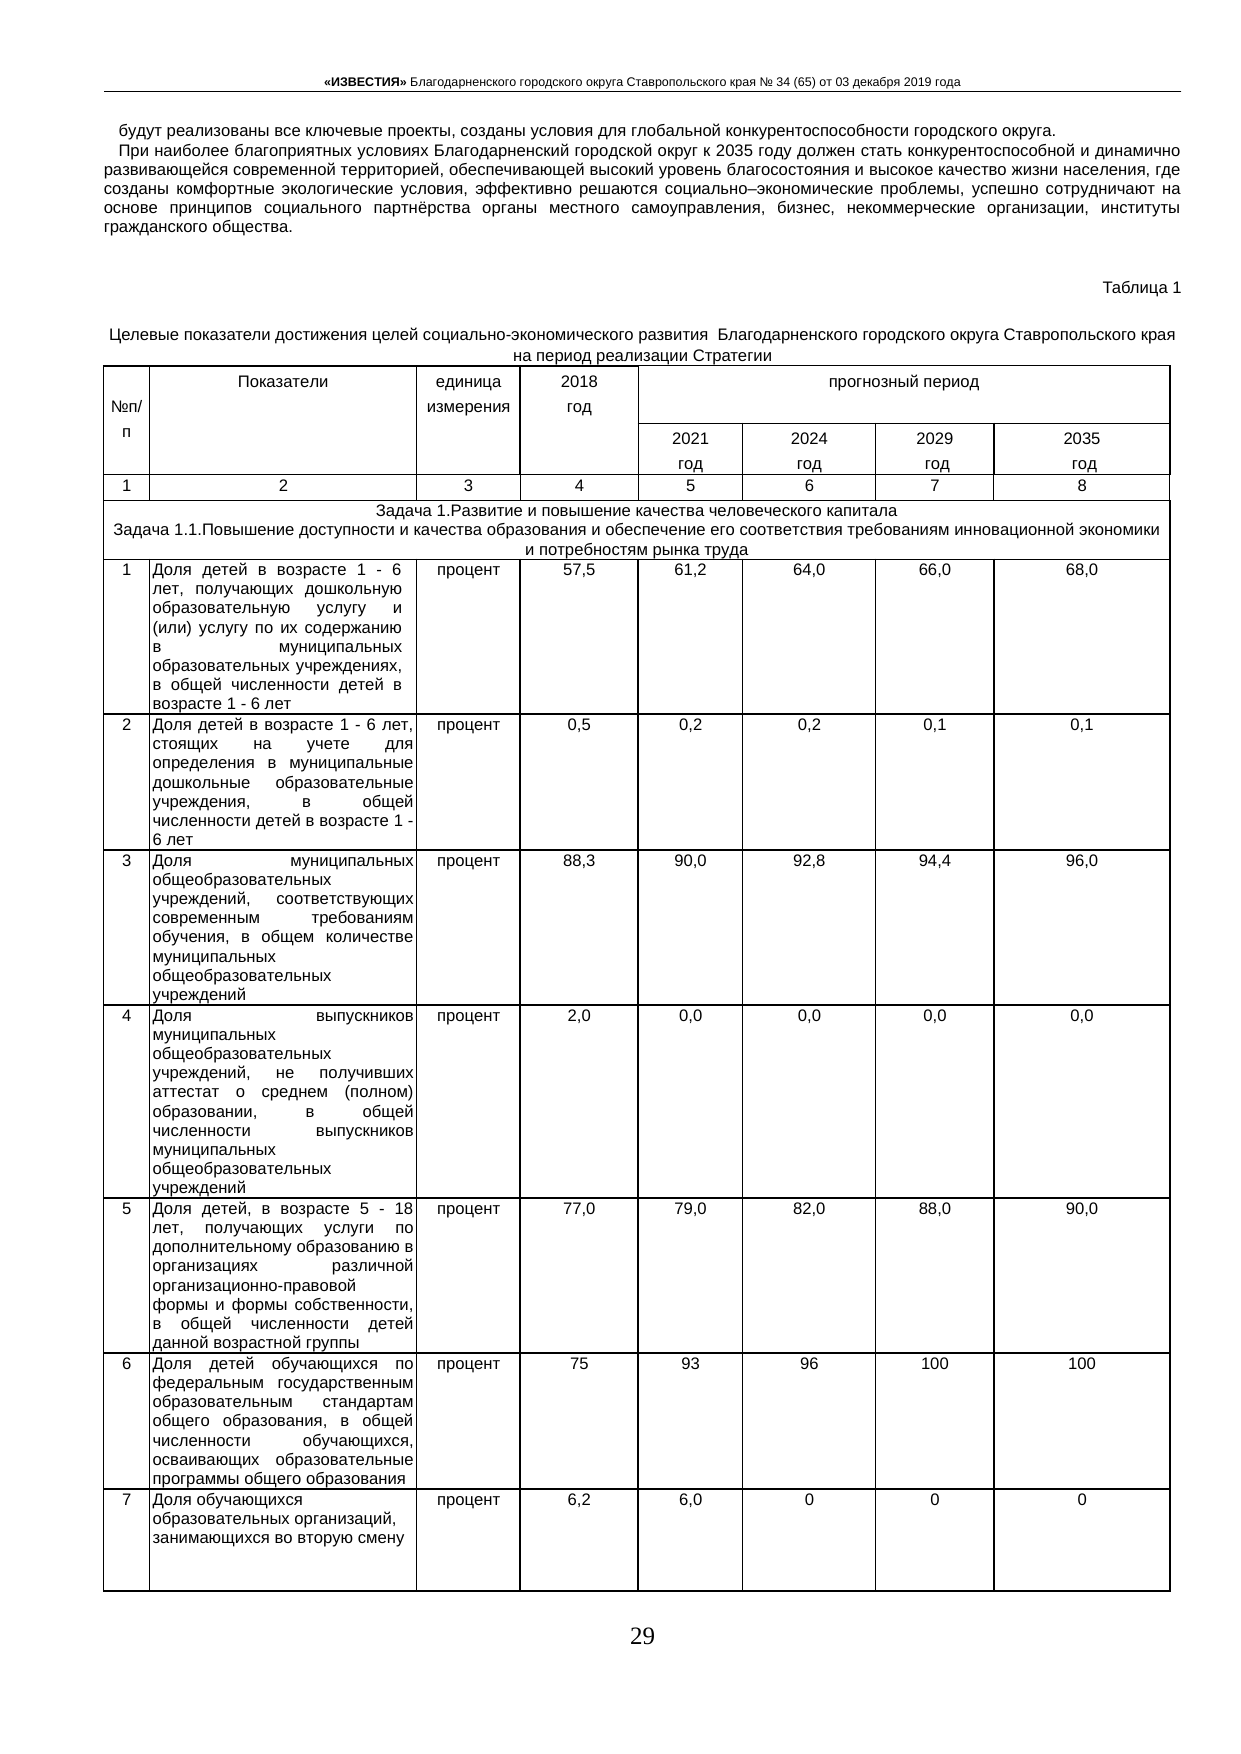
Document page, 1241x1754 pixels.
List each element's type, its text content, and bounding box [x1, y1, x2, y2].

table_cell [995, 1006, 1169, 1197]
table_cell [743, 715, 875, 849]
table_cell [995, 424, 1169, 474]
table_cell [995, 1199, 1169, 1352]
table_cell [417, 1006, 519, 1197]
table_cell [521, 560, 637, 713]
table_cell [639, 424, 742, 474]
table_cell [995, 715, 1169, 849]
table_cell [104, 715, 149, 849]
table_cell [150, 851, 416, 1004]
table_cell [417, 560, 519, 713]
text Таблица 1 [103, 274, 1181, 299]
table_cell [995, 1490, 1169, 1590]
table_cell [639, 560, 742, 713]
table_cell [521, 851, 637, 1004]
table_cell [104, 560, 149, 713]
text При наиболее благоприятных условиях Благодарненский городской округ к 2035 году должен стать конкурентоспособной и динамично развивающейся современной территорией, обеспечивающей высокий уровень благосостояния и высокое качество жизни населения, где созданы комфортные экологические условия, эффективно решаются социально–экономические проблемы, успешно сотрудничают на основе принципов социального партнёрства органы местного самоуправления, бизнес, некоммерческие организации, институты гражданского общества. [103, 140, 1181, 236]
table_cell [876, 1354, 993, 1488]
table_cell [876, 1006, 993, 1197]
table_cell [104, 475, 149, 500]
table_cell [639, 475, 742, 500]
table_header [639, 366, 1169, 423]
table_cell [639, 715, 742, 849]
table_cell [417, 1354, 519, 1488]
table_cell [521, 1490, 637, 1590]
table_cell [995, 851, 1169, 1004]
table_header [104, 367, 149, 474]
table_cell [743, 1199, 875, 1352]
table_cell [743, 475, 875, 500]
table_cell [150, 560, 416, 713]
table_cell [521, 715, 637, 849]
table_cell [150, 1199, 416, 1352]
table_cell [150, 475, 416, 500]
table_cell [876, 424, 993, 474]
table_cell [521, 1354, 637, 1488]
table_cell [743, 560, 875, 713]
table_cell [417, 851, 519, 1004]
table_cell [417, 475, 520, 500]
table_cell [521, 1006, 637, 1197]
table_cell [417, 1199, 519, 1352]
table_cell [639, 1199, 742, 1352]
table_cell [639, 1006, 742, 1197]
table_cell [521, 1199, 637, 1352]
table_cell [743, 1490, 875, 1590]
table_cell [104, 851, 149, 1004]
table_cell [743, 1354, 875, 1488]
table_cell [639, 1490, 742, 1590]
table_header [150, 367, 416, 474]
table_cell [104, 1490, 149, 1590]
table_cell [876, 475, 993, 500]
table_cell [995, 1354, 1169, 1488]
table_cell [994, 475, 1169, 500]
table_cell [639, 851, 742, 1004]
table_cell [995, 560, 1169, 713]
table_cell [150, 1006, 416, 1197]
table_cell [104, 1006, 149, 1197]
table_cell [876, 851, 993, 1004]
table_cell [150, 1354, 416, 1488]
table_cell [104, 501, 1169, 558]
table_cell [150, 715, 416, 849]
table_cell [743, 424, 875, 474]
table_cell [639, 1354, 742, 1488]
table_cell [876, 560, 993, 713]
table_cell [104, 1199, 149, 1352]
text Целевые показатели достижения целей социально-экономического развития Благодарненского городского округа Ставропольского края на период реализации Стратегии [103, 324, 1181, 365]
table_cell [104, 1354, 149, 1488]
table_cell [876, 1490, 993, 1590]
text будут реализованы все ключевые проекты, созданы условия для глобальной конкурентоспособности городского округа. [103, 121, 1181, 140]
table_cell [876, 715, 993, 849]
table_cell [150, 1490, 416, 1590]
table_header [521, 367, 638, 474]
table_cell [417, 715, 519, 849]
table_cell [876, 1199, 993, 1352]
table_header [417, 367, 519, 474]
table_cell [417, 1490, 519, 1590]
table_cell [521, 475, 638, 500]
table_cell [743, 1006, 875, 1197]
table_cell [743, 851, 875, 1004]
